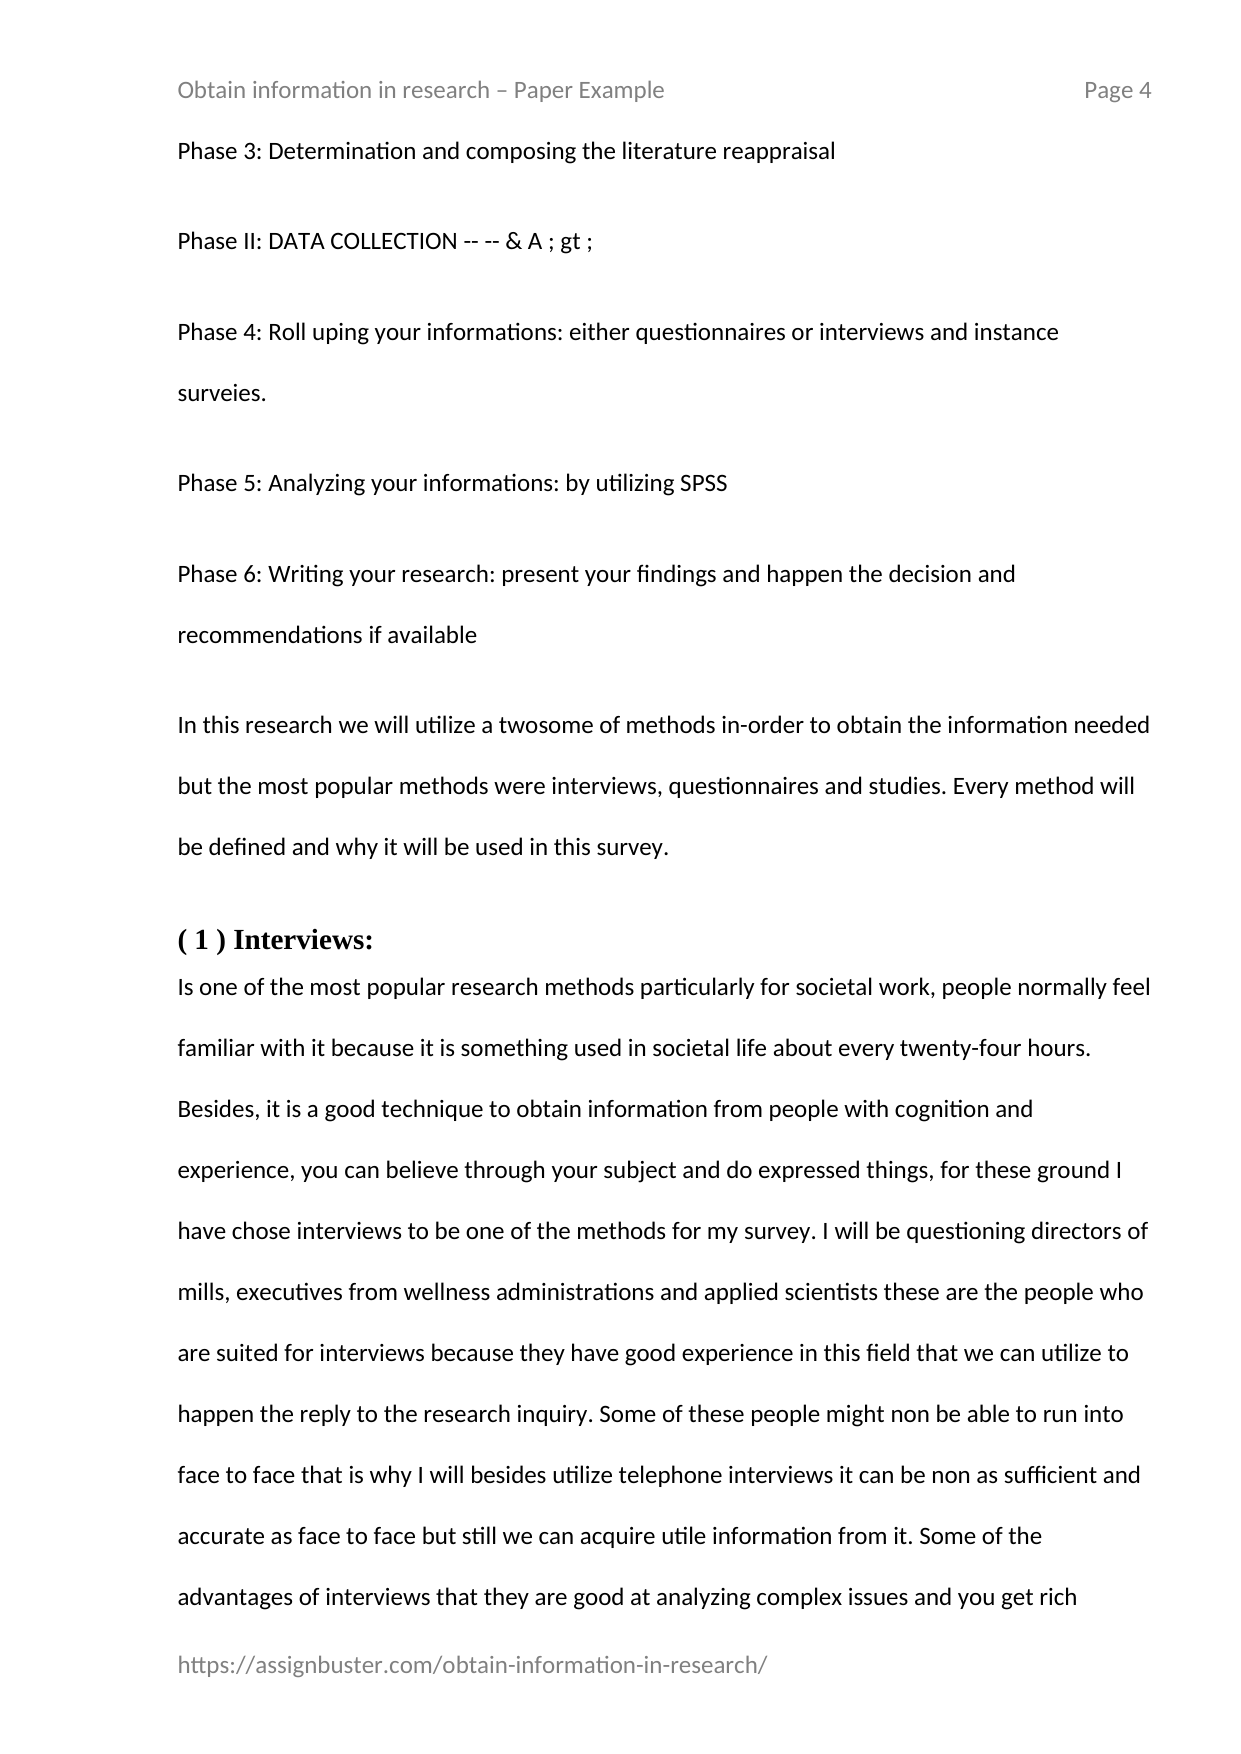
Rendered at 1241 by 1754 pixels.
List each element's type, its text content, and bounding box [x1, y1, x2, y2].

text In this research we will utilize a twosome of methods in-order to obtain the information needed but the most popular methods were interviews, questionnaires and studies. Every method will be defined and why it will be used in this survey. [177, 709, 1152, 862]
text Phase 6: Writing your research: present your findings and happen the decision and recommendations if available [177, 558, 1152, 649]
text Phase 5: Analyzing your informations: by utilizing SPSS [177, 467, 1152, 498]
text Phase II: DATA COLLECTION -- -- & A ; gt ; [177, 225, 1152, 256]
text Phase 4: Roll uping your informations: either questionnaires or interviews and instance surveies. [177, 316, 1152, 407]
subtitle ( 1 ) Interviews: [177, 922, 1152, 956]
text Phase 3: Determination and composing the literature reappraisal [177, 135, 1152, 165]
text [177, 971, 1152, 1612]
